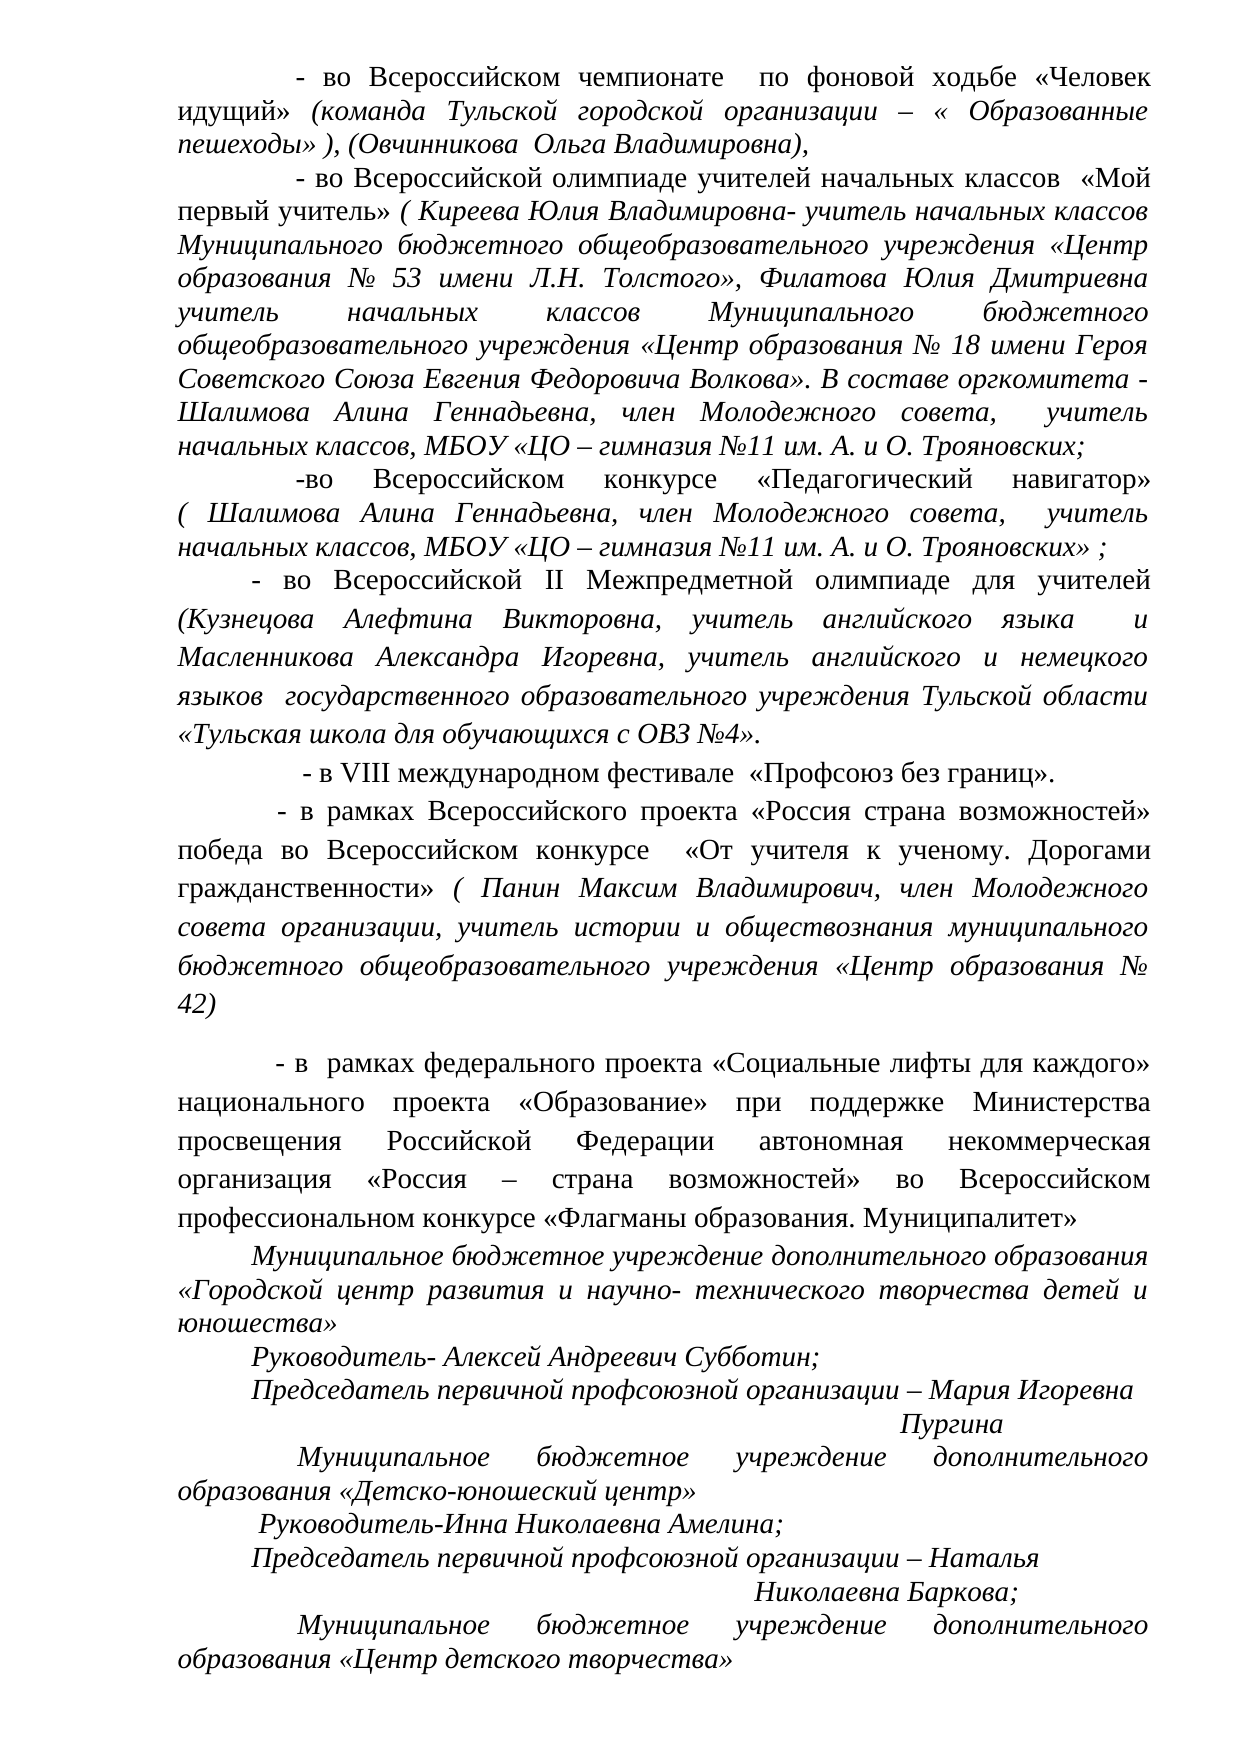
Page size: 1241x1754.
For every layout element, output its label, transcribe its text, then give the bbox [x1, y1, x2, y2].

text Пургина [177, 1406, 1152, 1439]
text - в VIII международном фестивале «Профсоюз без границ». [177, 755, 1152, 788]
text Муниципальное бюджетное учреждение дополнительного образования «Городской центр развития и научно- технического творчества детей и юношества» [177, 1238, 1152, 1339]
text - во Всероссийской олимпиаде учителей начальных классов «Мой первый учитель» ( Киреева Юлия Владимировна- учитель начальных классов Муниципального бюджетного общеобразовательного учреждения «Центр образования № 53 имени Л.Н. Толстого», Филатова Юлия Дмитриевна учитель начальных классов Муниципального бюджетного общеобразовательного учреждения «Центр образования № 18 имени Героя Советского Союза Евгения Федоровича Волкова». В составе оргкомитета - Шалимова Алина Геннадьевна, член Молодежного совета, учитель начальных классов, МБОУ «ЦО – гимназия №11 им. А. и О. Трояновских; [177, 160, 1152, 462]
text - в рамках федерального проекта «Социальные лифты для каждого» национального проекта «Образование» при поддержке Министерства просвещения Российской Федерации автономная некоммерческая организация «Россия – страна возможностей» во Всероссийском профессиональном конкурсе «Флагманы образования. Муниципалитет» [177, 1046, 1152, 1233]
text Николаевна Баркова; [177, 1574, 1152, 1607]
text - во Всероссийской II Межпредметной олимпиаде для учителей (Кузнецова Алефтина Викторовна, учитель английского языка и Масленникова Александра Игоревна, учитель английского и немецкого языков государственного образовательного учреждения Тульской области «Тульская школа для обучающихся с ОВЗ №4». [177, 562, 1152, 750]
text Муниципальное бюджетное учреждение дополнительного образования «Детско-юношеский центр» [177, 1439, 1152, 1507]
text Муниципальное бюджетное учреждение дополнительного образования «Центр детского творчества» [177, 1607, 1152, 1674]
text - во Всероссийском чемпионате по фоновой ходьбе «Человек идущий» (команда Тульской городской организации – « Образованные пешеходы» ), (Овчинникова Ольга Владимировна), [177, 59, 1152, 160]
text - в рамках Всероссийского проекта «Россия страна возможностей» победа во Всероссийском конкурсе «От учителя к ученому. Дорогами гражданственности» ( Панин Максим Владимирович, член Молодежного совета организации, учитель истории и обществознания муниципального бюджетного общеобразовательного учреждения «Центр образования № 42) [177, 793, 1152, 1020]
text Председатель первичной профсоюзной организации – Наталья [177, 1540, 1152, 1574]
text Руководитель-Инна Николаевна Амелина; [177, 1507, 1152, 1540]
text Председатель первичной профсоюзной организации – Мария Игоревна [177, 1372, 1152, 1406]
text Руководитель- Алексей Андреевич Субботин; [177, 1339, 1152, 1372]
text -во Всероссийском конкурсе «Педагогический навигатор» ( Шалимова Алина Геннадьевна, член Молодежного совета, учитель начальных классов, МБОУ «ЦО – гимназия №11 им. А. и О. Трояновских» ; [177, 462, 1152, 562]
